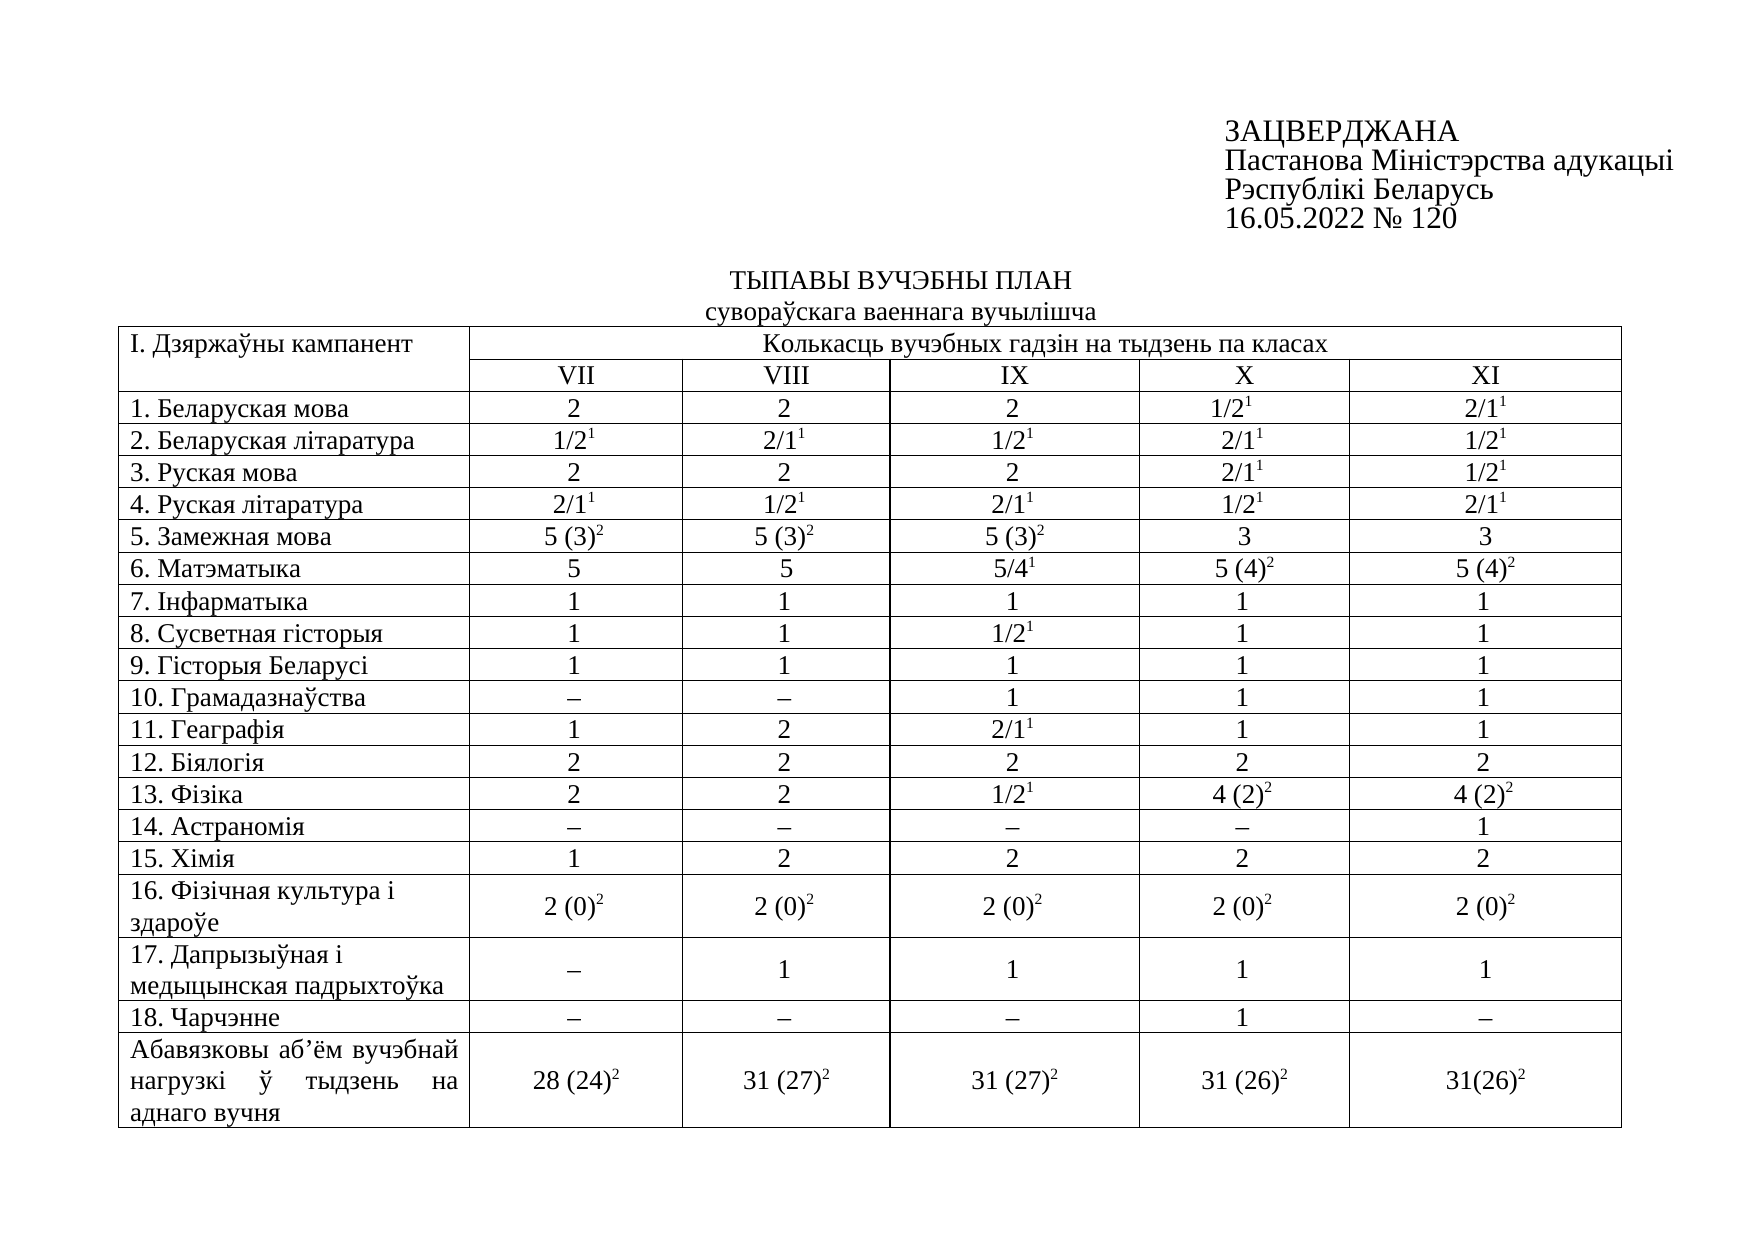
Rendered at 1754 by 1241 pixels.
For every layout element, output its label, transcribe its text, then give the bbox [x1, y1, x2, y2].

table_cell 2 [1140, 746, 1349, 777]
table_cell VIII [683, 360, 889, 391]
table_cell 3 [1140, 520, 1349, 552]
table_cell 12. Біялогія [119, 746, 469, 777]
table_cell – [470, 938, 682, 1000]
table_cell 1/21 [683, 488, 889, 519]
table_cell 2 [470, 456, 682, 487]
text Рэспублікі Беларусь [920, 176, 1754, 206]
table_cell 17. Дапрызыўная і медыцынская падрыхтоўка [119, 938, 469, 1000]
table_cell 2 [683, 778, 889, 809]
table_cell 2 [1350, 746, 1621, 777]
table_cell 10. Грамадазнаўства [119, 681, 469, 712]
table_cell 2 [1140, 842, 1349, 873]
table_cell – [1350, 1001, 1621, 1032]
table_cell 31 (27)2 [891, 1033, 1139, 1127]
table_cell X [1140, 360, 1349, 391]
table_cell IX [891, 360, 1139, 391]
table_cell VII [470, 360, 682, 391]
table_cell 1 [1140, 714, 1349, 745]
text 16.05.2022 № 120 [943, 206, 1683, 235]
table_cell 5 (4)2 [1140, 553, 1349, 584]
table_cell 2 [891, 842, 1139, 873]
table_cell 2 [1350, 842, 1621, 873]
table_cell 4. Руская літаратура [119, 488, 469, 519]
table_cell 1 [891, 649, 1139, 680]
table_cell 2/11 [891, 714, 1139, 745]
table_cell 2/11 [470, 488, 682, 519]
table_cell 1/21 [1140, 488, 1349, 519]
table_cell 1 [1140, 938, 1349, 1000]
table_cell 5 [683, 553, 889, 584]
table_cell 1. Беларуская мова [119, 392, 469, 423]
table_cell 13. Фізіка [119, 778, 469, 809]
table_cell 1/21 [1140, 392, 1349, 423]
table_cell 1 [891, 681, 1139, 712]
table_cell 1 [1350, 938, 1621, 1000]
table_cell 1/21 [891, 424, 1139, 455]
table_header Колькасць вучэбных гадзін на тыдзень па класах [470, 327, 1621, 358]
table_cell 7. Інфарматыка [119, 585, 469, 616]
table_cell 2 [683, 746, 889, 777]
table_cell 1 [1140, 617, 1349, 648]
table_cell – [470, 810, 682, 841]
table_cell Абавязковы аб’ём вучэбнай нагрузкі ў тыдзень на аднаго вучня [119, 1033, 469, 1127]
table_cell – [470, 1001, 682, 1032]
table_cell – [683, 1001, 889, 1032]
table_cell 1/21 [891, 778, 1139, 809]
table_cell 31(26)2 [1350, 1033, 1621, 1127]
table_cell 2 (0)2 [470, 875, 682, 937]
table_cell 2 (0)2 [891, 875, 1139, 937]
table_cell 18. Чарчэнне [119, 1001, 469, 1032]
table_cell 1 [1140, 681, 1349, 712]
table_cell 11. Геаграфія [119, 714, 469, 745]
table_cell 15. Хімія [119, 842, 469, 873]
table_cell 6. Матэматыка [119, 553, 469, 584]
table_cell 5. Замежная мова [119, 520, 469, 552]
table_cell 4 (2)2 [1350, 778, 1621, 809]
table_cell 2/11 [1350, 392, 1621, 423]
table_cell 2 (0)2 [1140, 875, 1349, 937]
table_cell 1 [1350, 585, 1621, 616]
table_cell 2 [683, 842, 889, 873]
table_cell 3 [1350, 520, 1621, 552]
table_cell 2 (0)2 [683, 875, 889, 937]
table_cell 2 [683, 714, 889, 745]
table_cell 9. Гісторыя Беларусі [119, 649, 469, 680]
table_cell 2 [470, 778, 682, 809]
table_cell 2 [683, 392, 889, 423]
table_cell 1 [1350, 681, 1621, 712]
table_cell 2 [891, 456, 1139, 487]
table_cell 1 [1140, 585, 1349, 616]
table_cell 1 [1140, 649, 1349, 680]
table_cell 1 [683, 617, 889, 648]
table_cell 1 [683, 585, 889, 616]
table_cell 2/11 [683, 424, 889, 455]
table_cell 31 (27)2 [683, 1033, 889, 1127]
table_cell 1 [1350, 649, 1621, 680]
table_cell 1 [1140, 1001, 1349, 1032]
table_cell 1 [891, 585, 1139, 616]
table_cell 8. Сусветная гісторыя [119, 617, 469, 648]
table_cell 2 [470, 392, 682, 423]
table_cell 2. Беларуская літаратура [119, 424, 469, 455]
text ТЫПАВЫ ВУЧЭБНЫ ПЛАН [118, 264, 1683, 295]
table_cell 1 [683, 649, 889, 680]
table_cell 5 (3)2 [891, 520, 1139, 552]
table_cell – [891, 810, 1139, 841]
table_cell 2 [683, 456, 889, 487]
table_cell 14. Астраномія [119, 810, 469, 841]
table_cell 1/21 [470, 424, 682, 455]
text ЗАЦВЕРДЖАНА [1224, 118, 1754, 147]
table_cell 2 [470, 746, 682, 777]
table_cell 5 (3)2 [683, 520, 889, 552]
table_cell 1 [470, 585, 682, 616]
table_cell 2 [891, 392, 1139, 423]
table_cell 2/11 [1350, 488, 1621, 519]
table_cell – [470, 681, 682, 712]
table_cell 5 [470, 553, 682, 584]
table_cell 1 [470, 714, 682, 745]
table_cell 1 [470, 617, 682, 648]
table_cell – [1140, 810, 1349, 841]
table_cell 3. Руская мова [119, 456, 469, 487]
table_cell 2 (0)2 [1350, 875, 1621, 937]
table_cell 1/21 [891, 617, 1139, 648]
table_cell 4 (2)2 [1140, 778, 1349, 809]
table_cell – [891, 1001, 1139, 1032]
table_cell 1 [1350, 617, 1621, 648]
table_cell – [683, 810, 889, 841]
table_cell 1 [470, 649, 682, 680]
table_cell 1 [1350, 714, 1621, 745]
table_cell 2/11 [891, 488, 1139, 519]
table_cell 1/21 [1350, 424, 1621, 455]
table_cell 1 [470, 842, 682, 873]
table_cell 5 (4)2 [1350, 553, 1621, 584]
text Пастанова Міністэрства адукацыі [920, 147, 1754, 176]
table_cell 1 [1350, 810, 1621, 841]
table_cell 31 (26)2 [1140, 1033, 1349, 1127]
table_cell ХI [1350, 360, 1621, 391]
text сувораўскага ваеннага вучылішча [118, 295, 1683, 326]
table_cell 2 [891, 746, 1139, 777]
table_cell 5 (3)2 [470, 520, 682, 552]
table_cell 5/41 [891, 553, 1139, 584]
table_cell – [683, 681, 889, 712]
table_cell 28 (24)2 [470, 1033, 682, 1127]
table_cell 1 [891, 938, 1139, 1000]
table_cell 2/11 [1140, 424, 1349, 455]
table_cell 1 [683, 938, 889, 1000]
table_cell 2/11 [1140, 456, 1349, 487]
table_header I. Дзяржаўны кампанент [119, 327, 469, 391]
table_cell 1/21 [1350, 456, 1621, 487]
table_cell 16. Фізічная культура і здароўе [119, 875, 469, 937]
